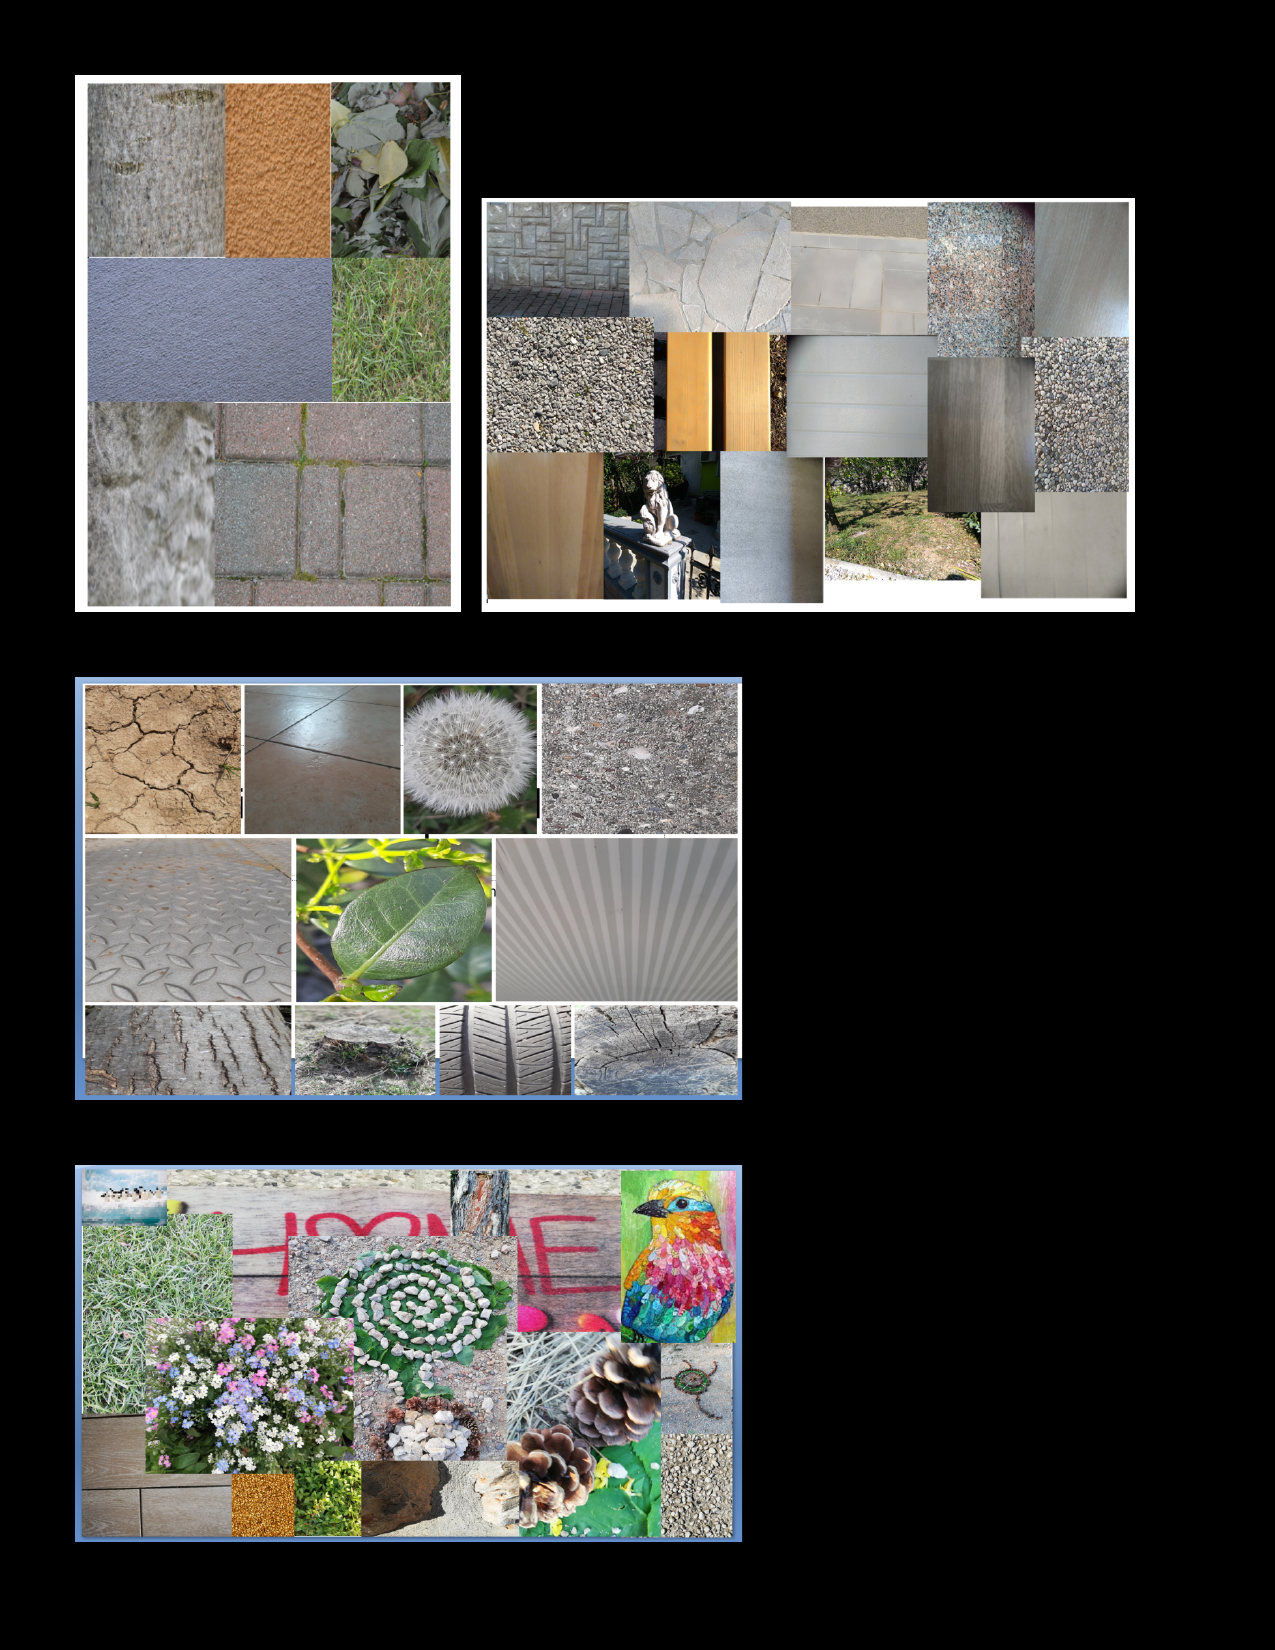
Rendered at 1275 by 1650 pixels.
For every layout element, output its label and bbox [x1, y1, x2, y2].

picture [75, 677, 743, 1100]
picture [75, 1165, 743, 1542]
picture [481, 198, 1135, 612]
picture [75, 75, 461, 612]
